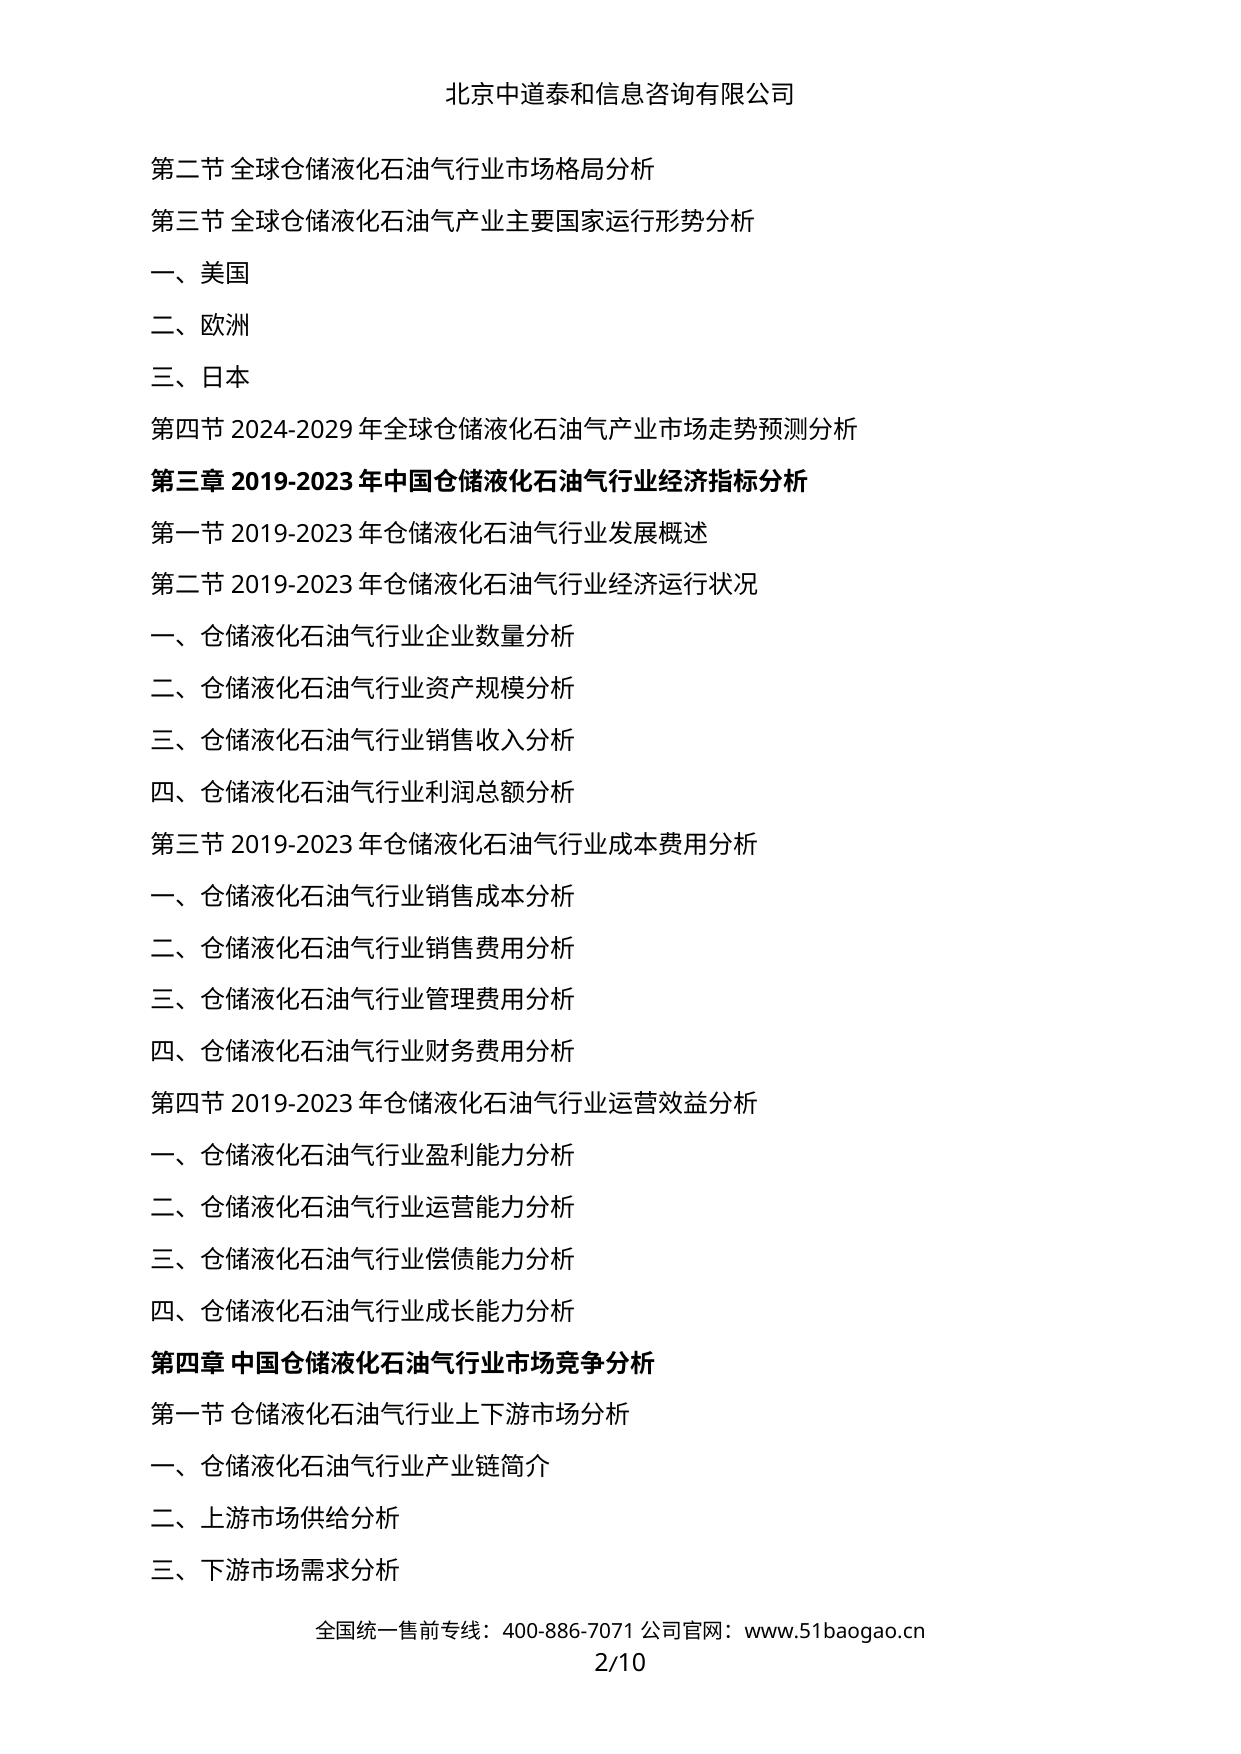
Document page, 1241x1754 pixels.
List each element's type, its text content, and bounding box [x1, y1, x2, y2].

text 一、仓储液化石油气行业盈利能力分析 [150, 1136, 1090, 1172]
text 第三节 2019-2023年仓储液化石油气行业成本费用分析 [150, 824, 1090, 861]
text 第二节 全球仓储液化石油气行业市场格局分析 [150, 150, 1090, 186]
text 第四节 2019-2023年仓储液化石油气行业运营效益分析 [150, 1084, 1090, 1120]
text 三、仓储液化石油气行业偿债能力分析 [150, 1239, 1090, 1276]
text 一、美国 [150, 254, 1090, 290]
text 三、仓储液化石油气行业销售收入分析 [150, 721, 1090, 757]
text 第三节 全球仓储液化石油气产业主要国家运行形势分析 [150, 202, 1090, 238]
text 一、仓储液化石油气行业销售成本分析 [150, 876, 1090, 912]
text 四、仓储液化石油气行业成长能力分析 [150, 1291, 1090, 1327]
text 四、仓储液化石油气行业财务费用分析 [150, 1032, 1090, 1068]
text 三、下游市场需求分析 [150, 1551, 1090, 1587]
text 第一节 2019-2023年仓储液化石油气行业发展概述 [150, 513, 1090, 549]
text 二、上游市场供给分析 [150, 1499, 1090, 1535]
text 三、日本 [150, 357, 1090, 394]
text 第一节 仓储液化石油气行业上下游市场分析 [150, 1395, 1090, 1431]
text 一、仓储液化石油气行业企业数量分析 [150, 617, 1090, 653]
text 二、仓储液化石油气行业运营能力分析 [150, 1187, 1090, 1224]
text 第四节 2024-2029年全球仓储液化石油气产业市场走势预测分析 [150, 409, 1090, 446]
text 三、仓储液化石油气行业管理费用分析 [150, 980, 1090, 1016]
text 二、仓储液化石油气行业资产规模分析 [150, 669, 1090, 705]
text 二、仓储液化石油气行业销售费用分析 [150, 928, 1090, 964]
text 二、欧洲 [150, 306, 1090, 342]
text 四、仓储液化石油气行业利润总额分析 [150, 772, 1090, 809]
text 第二节 2019-2023年仓储液化石油气行业经济运行状况 [150, 565, 1090, 601]
text 一、仓储液化石油气行业产业链简介 [150, 1447, 1090, 1483]
text 第四章 中国仓储液化石油气行业市场竞争分析 [150, 1343, 1090, 1379]
text 第三章 2019-2023年中国仓储液化石油气行业经济指标分析 [150, 461, 1090, 497]
